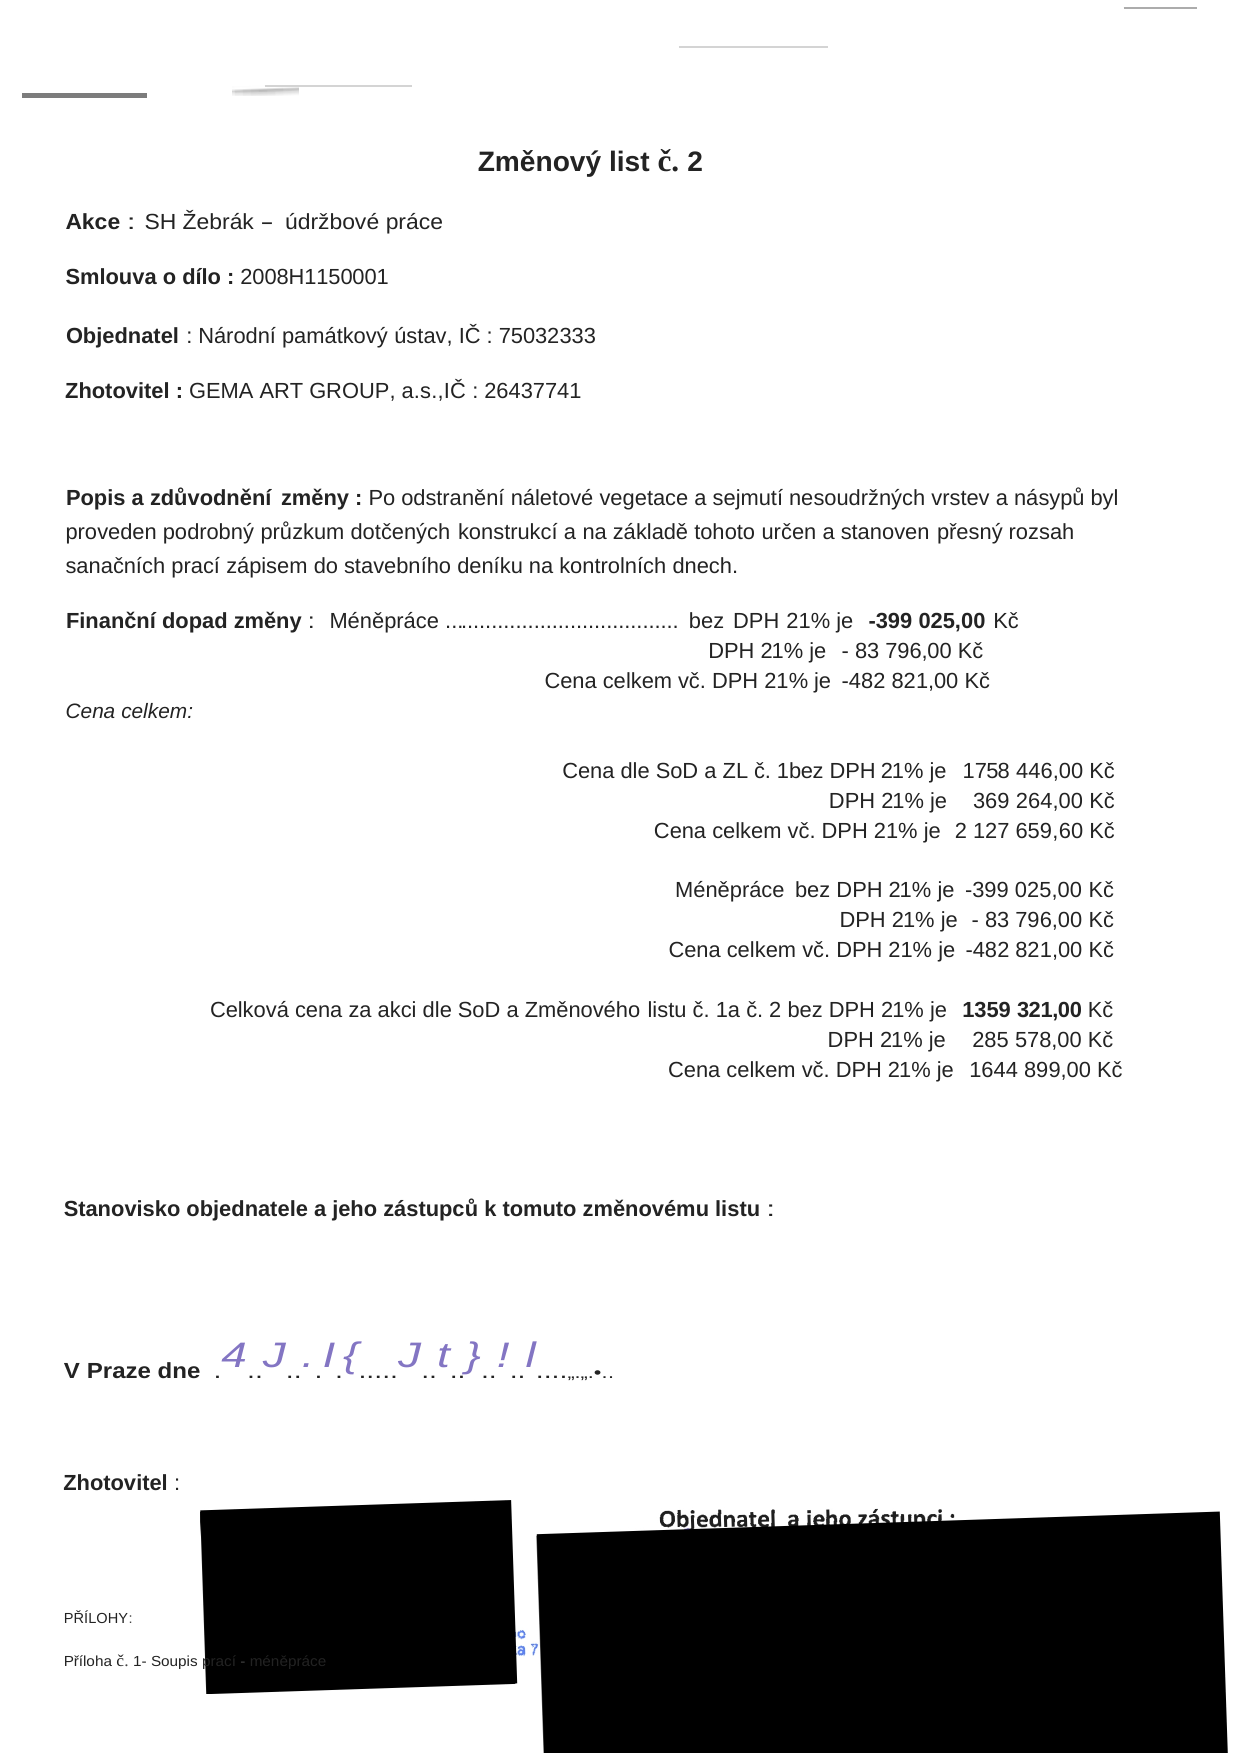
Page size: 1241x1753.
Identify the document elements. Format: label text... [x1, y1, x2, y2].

text Cena celkem vč. DPH 21% je 1644 899,00 Kč [63, 1057, 1240, 1082]
picture [200, 1626, 1229, 1651]
text Zhotovitel : [63, 1470, 1240, 1495]
text Cena celkem vč. DPH 21% je 2 127 659,60 Kč [0, 818, 1114, 843]
text DPH 21% je - 83 796,00 Kč [0, 907, 1114, 932]
text Finanční dopad změny : Méněpráce ....................................... bez DPH 21% je -399 025,00 Kč [66, 608, 1240, 633]
text Stanovisko objednatele a jeho zástupců k tomuto změnovému listu : [63, 1196, 1240, 1221]
text Objednatel : Národní památkový ústav, IČ : 75032333 [66, 323, 1240, 348]
picture [232, 85, 299, 96]
text Cena celkem vč. DPH 21% je -482 821,00 Kč [0, 937, 1114, 962]
text Popis a zdůvodnění změny : Po odstranění náletové vegetace a sejmutí nesoudržných vrstev a násypů byl proveden podrobný průzkum dotčených konstrukcí a na základě tohoto určen a stanoven přesný rozsah sanačních prací zápisem do stavebního deníku na kontrolních dnech. [65, 484, 1171, 579]
text Akce : SH Žebrák - údržbové práce [65, 209, 1240, 234]
text Příloha č. 1- Soupis prací - méněpráce [63, 1651, 1240, 1670]
text Cena celkem vč. DPH 21% je -482 821,00 Kč [544, 668, 1240, 693]
text Cena celkem: [65, 699, 1240, 723]
text PŘÍLOHY: [63, 1610, 1240, 1626]
text DPH 21% je 285 578,00 Kč [0, 1027, 1113, 1052]
text Cena dle SoD a ZL č. 1bez DPH 21% je 1758 446,00 Kč [0, 758, 1114, 783]
text Změnový list č. 2 [424, 142, 756, 178]
text Celková cena za akci dle SoD a Změnového listu č. 1a č. 2 bez DPH 21% je 1359 321,00 Kč [0, 997, 1113, 1022]
text Méněpráce bez DPH 21% je -399 025,00 Kč [0, 877, 1114, 903]
text V Praze dne .4..J....I.{.....J..t..}..!..l....„.„.•.. [63, 1334, 1240, 1386]
text DPH 21% je - 83 796,00 Kč [708, 638, 1240, 663]
text Zhotovitel : GEMA ART GROUP, a.s.,IČ : 26437741 [65, 378, 1240, 403]
picture [200, 1670, 1229, 1753]
text Smlouva o dílo : 2008H1150001 [65, 264, 1240, 289]
text DPH 21% je 369 264,00 Kč [0, 787, 1114, 813]
picture [200, 1499, 1229, 1610]
